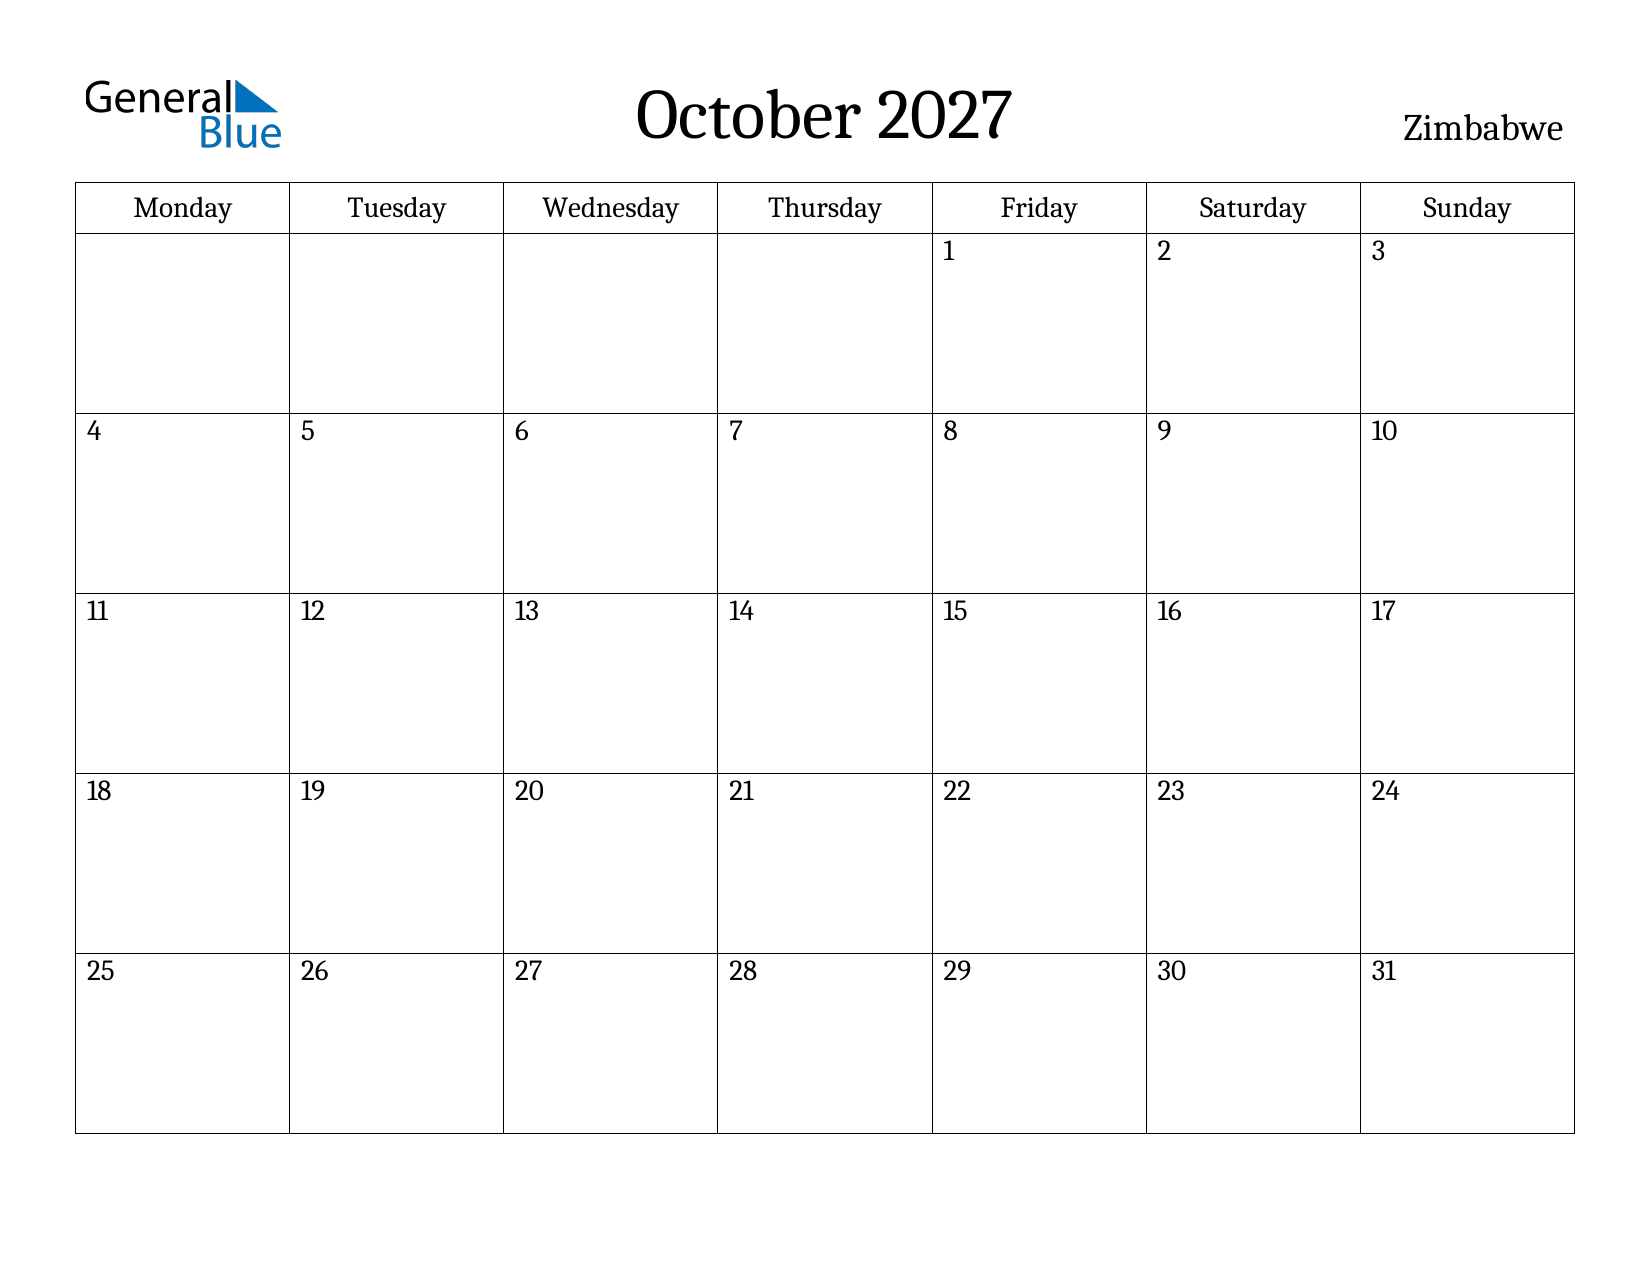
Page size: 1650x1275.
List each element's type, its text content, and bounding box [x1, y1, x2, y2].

table_header Zimbabwe [1146, 75, 1574, 182]
table_cell [1147, 808, 1360, 953]
table_cell 20 [504, 774, 717, 807]
table_cell Thursday [718, 183, 932, 233]
table_cell 15 [933, 594, 1146, 627]
table_cell [76, 808, 289, 953]
table_cell [933, 627, 1146, 773]
table_cell 17 [1361, 594, 1574, 627]
table_header October 2027 [504, 75, 1146, 182]
table_cell 25 [76, 954, 289, 987]
picture [86, 80, 281, 148]
table_cell [290, 448, 503, 593]
table_cell 9 [1147, 414, 1360, 447]
table_cell [1147, 267, 1360, 413]
table_cell [76, 448, 289, 593]
table_cell [504, 808, 717, 953]
table_cell [1147, 627, 1360, 773]
table_cell [504, 448, 717, 593]
table_cell [718, 448, 932, 593]
table_cell 12 [290, 594, 503, 627]
table_cell 1 [933, 234, 1146, 267]
table_cell 24 [1361, 774, 1574, 807]
table_cell [718, 988, 932, 1133]
table_cell 6 [504, 414, 717, 447]
table_cell 30 [1147, 954, 1360, 987]
table_cell [504, 267, 717, 413]
table_cell [1361, 448, 1574, 593]
table_cell 29 [933, 954, 1146, 987]
table_cell 13 [504, 594, 717, 627]
table_cell Saturday [1147, 183, 1360, 233]
table_header [76, 75, 503, 182]
table_cell 19 [290, 774, 503, 807]
table_cell Tuesday [290, 183, 503, 233]
table_cell [290, 267, 503, 413]
table_cell 22 [933, 774, 1146, 807]
table_cell 5 [290, 414, 503, 447]
table_cell 23 [1147, 774, 1360, 807]
table_cell 27 [504, 954, 717, 987]
table_cell [1147, 448, 1360, 593]
table_cell [933, 808, 1146, 953]
table_cell 16 [1147, 594, 1360, 627]
table_cell 31 [1361, 954, 1574, 987]
table_cell 2 [1147, 234, 1360, 267]
table_cell 4 [76, 414, 289, 447]
table_cell [290, 234, 503, 267]
table_cell [718, 627, 932, 773]
table_cell [504, 988, 717, 1133]
table_cell 14 [718, 594, 932, 627]
table_cell 28 [718, 954, 932, 987]
table_cell Sunday [1361, 183, 1574, 233]
table_cell [290, 988, 503, 1133]
table_cell [933, 267, 1146, 413]
table_cell Monday [76, 183, 289, 233]
table_cell [718, 234, 932, 267]
table_cell [504, 627, 717, 773]
table_cell [933, 448, 1146, 593]
table_cell Friday [933, 183, 1146, 233]
table_cell [504, 234, 717, 267]
table_cell 21 [718, 774, 932, 807]
table_cell [1361, 267, 1574, 413]
table_cell 11 [76, 594, 289, 627]
table_cell [76, 267, 289, 413]
table_cell 10 [1361, 414, 1574, 447]
table_cell 26 [290, 954, 503, 987]
table_cell [290, 627, 503, 773]
table_cell [1361, 627, 1574, 773]
table_cell [76, 234, 289, 267]
table_cell [76, 627, 289, 773]
table_cell 3 [1361, 234, 1574, 267]
table_cell [1361, 808, 1574, 953]
table_cell [933, 988, 1146, 1133]
table_cell 8 [933, 414, 1146, 447]
table_cell 18 [76, 774, 289, 807]
table_cell [290, 808, 503, 953]
table_cell [718, 808, 932, 953]
table_cell [718, 267, 932, 413]
table_cell [1361, 988, 1574, 1133]
table_cell 7 [718, 414, 932, 447]
table_cell [1147, 988, 1360, 1133]
table_cell Wednesday [504, 183, 717, 233]
table_cell [76, 988, 289, 1133]
